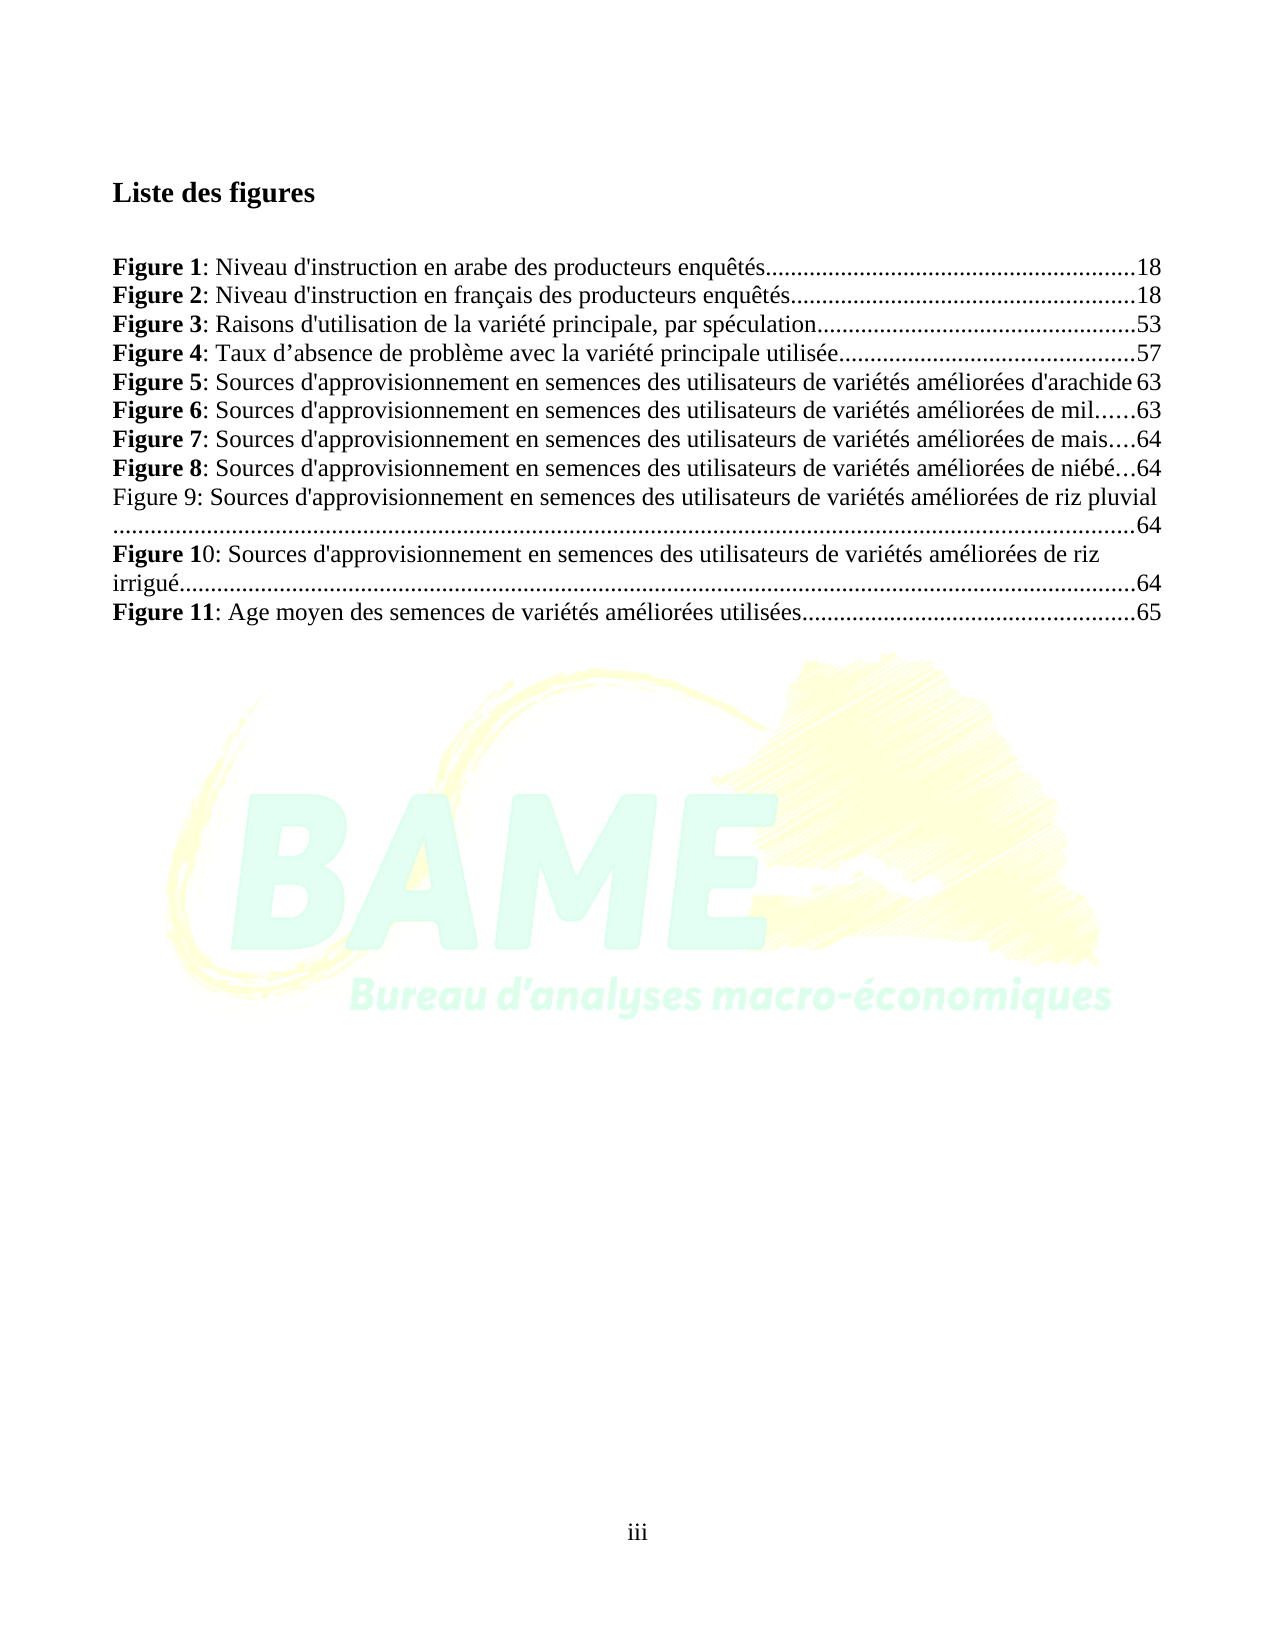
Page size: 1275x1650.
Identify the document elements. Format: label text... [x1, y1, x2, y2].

text Figure 6: Sources d'approvisionnement en semences des utilisateurs de variétés améliorées de mil 63 [112, 395, 1162, 424]
text Figure 8: Sources d'approvisionnement en semences des utilisateurs de variétés améliorées de niébé 64 [112, 453, 1162, 482]
text Figure 5: Sources d'approvisionnement en semences des utilisateurs de variétés améliorées d'arachide 63 [112, 367, 1162, 395]
text Figure 1: Niveau d'instruction en arabe des producteurs enquêtés 18 [112, 252, 1162, 280]
subtitle Liste des figures [112, 175, 1162, 208]
text Figure 4: Taux d’absence de problème avec la variété principale utilisée 57 [112, 338, 1162, 367]
text Figure 7: Sources d'approvisionnement en semences des utilisateurs de variétés améliorées de mais 64 [112, 424, 1162, 453]
text Figure 2: Niveau d'instruction en français des producteurs enquêtés 18 [112, 280, 1162, 309]
text Figure 10: Sources d'approvisionnement en semences des utilisateurs de variétés améliorées de riz irrigué 64 [112, 539, 1162, 597]
text Figure 3: Raisons d'utilisation de la variété principale, par spéculation 53 [112, 309, 1162, 338]
text Figure 11: Age moyen des semences de variétés améliorées utilisées 65 [112, 597, 1162, 625]
text Figure 9: Sources d'approvisionnement en semences des utilisateurs de variétés améliorées de riz pluvial 64 [112, 482, 1162, 539]
